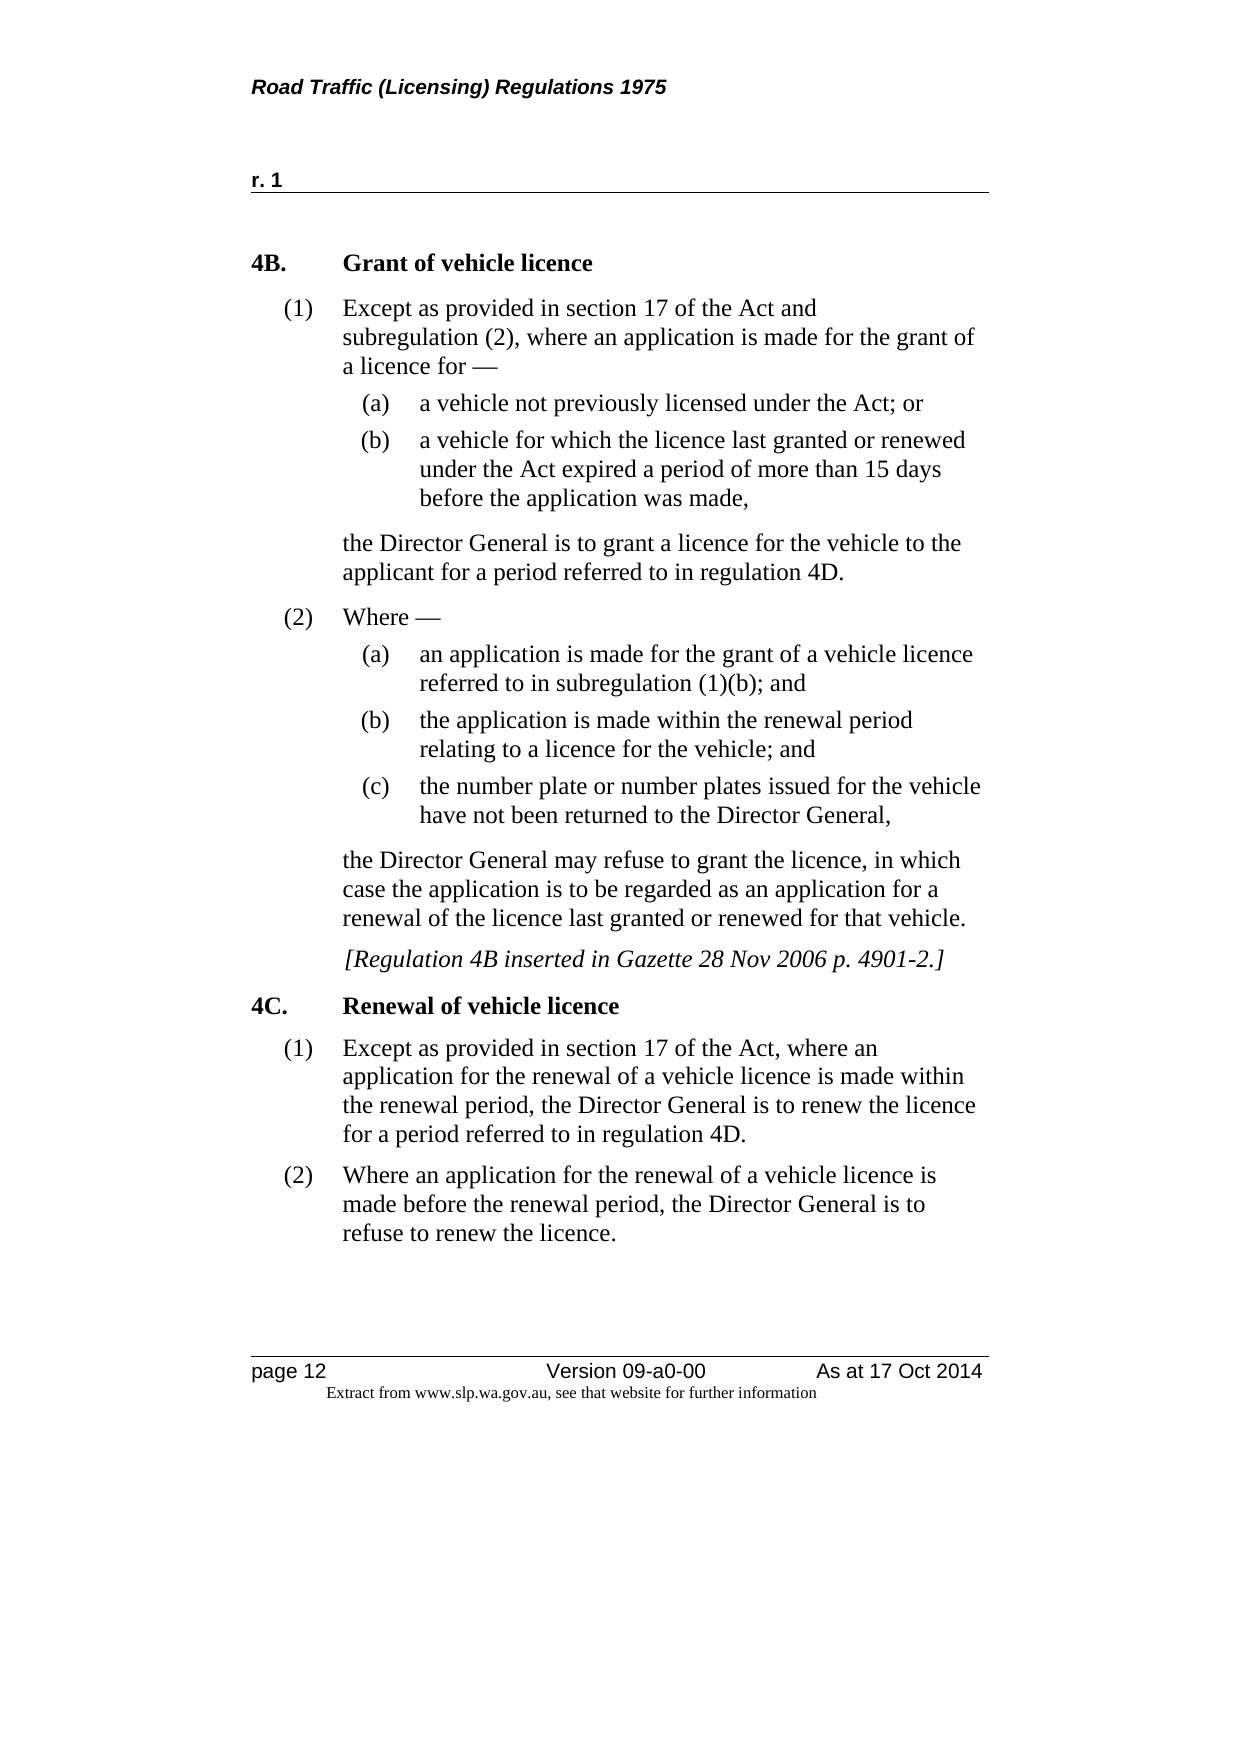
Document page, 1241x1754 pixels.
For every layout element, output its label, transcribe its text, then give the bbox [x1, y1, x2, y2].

text (2) Where — [251, 602, 989, 631]
text [Regulation 4B inserted in Gazette 28 Nov 2006 p. 4901-2.] [251, 944, 989, 973]
text (2) Where an application for the renewal of a vehicle licence is made before the renewal period, the Director General is to refuse to renew the licence. [251, 1160, 989, 1246]
text (a) a vehicle not previously licensed under the Act; or [251, 388, 989, 417]
text (1) Except as provided in section 17 of the Act, where an application for the renewal of a vehicle licence is made within the renewal period, the Director General is to renew the licence for a period referred to in regulation 4D. [251, 1033, 989, 1148]
text the Director General may refuse to grant the licence, in which case the application is to be regarded as an application for a renewal of the licence last granted or renewed for that vehicle. [251, 845, 989, 931]
text (c) the number plate or number plates issued for the vehicle have not been returned to the Director General, [251, 771, 989, 828]
subtitle 4B. Grant of vehicle licence [251, 248, 989, 277]
text the Director General is to grant a licence for the vehicle to the applicant for a period referred to in regulation 4D. [251, 528, 989, 586]
text (b) a vehicle for which the licence last granted or renewed under the Act expired a period of more than 15 days before the application was made, [251, 425, 989, 511]
text (a) an application is made for the grant of a vehicle licence referred to in subregulation (1)(b); and [251, 639, 989, 697]
text (b) the application is made within the renewal period relating to a licence for the vehicle; and [251, 705, 989, 763]
text (1) Except as provided in section 17 of the Act and subregulation (2), where an application is made for the grant of a licence for — [251, 293, 989, 380]
subtitle 4C. Renewal of vehicle licence [251, 991, 989, 1020]
